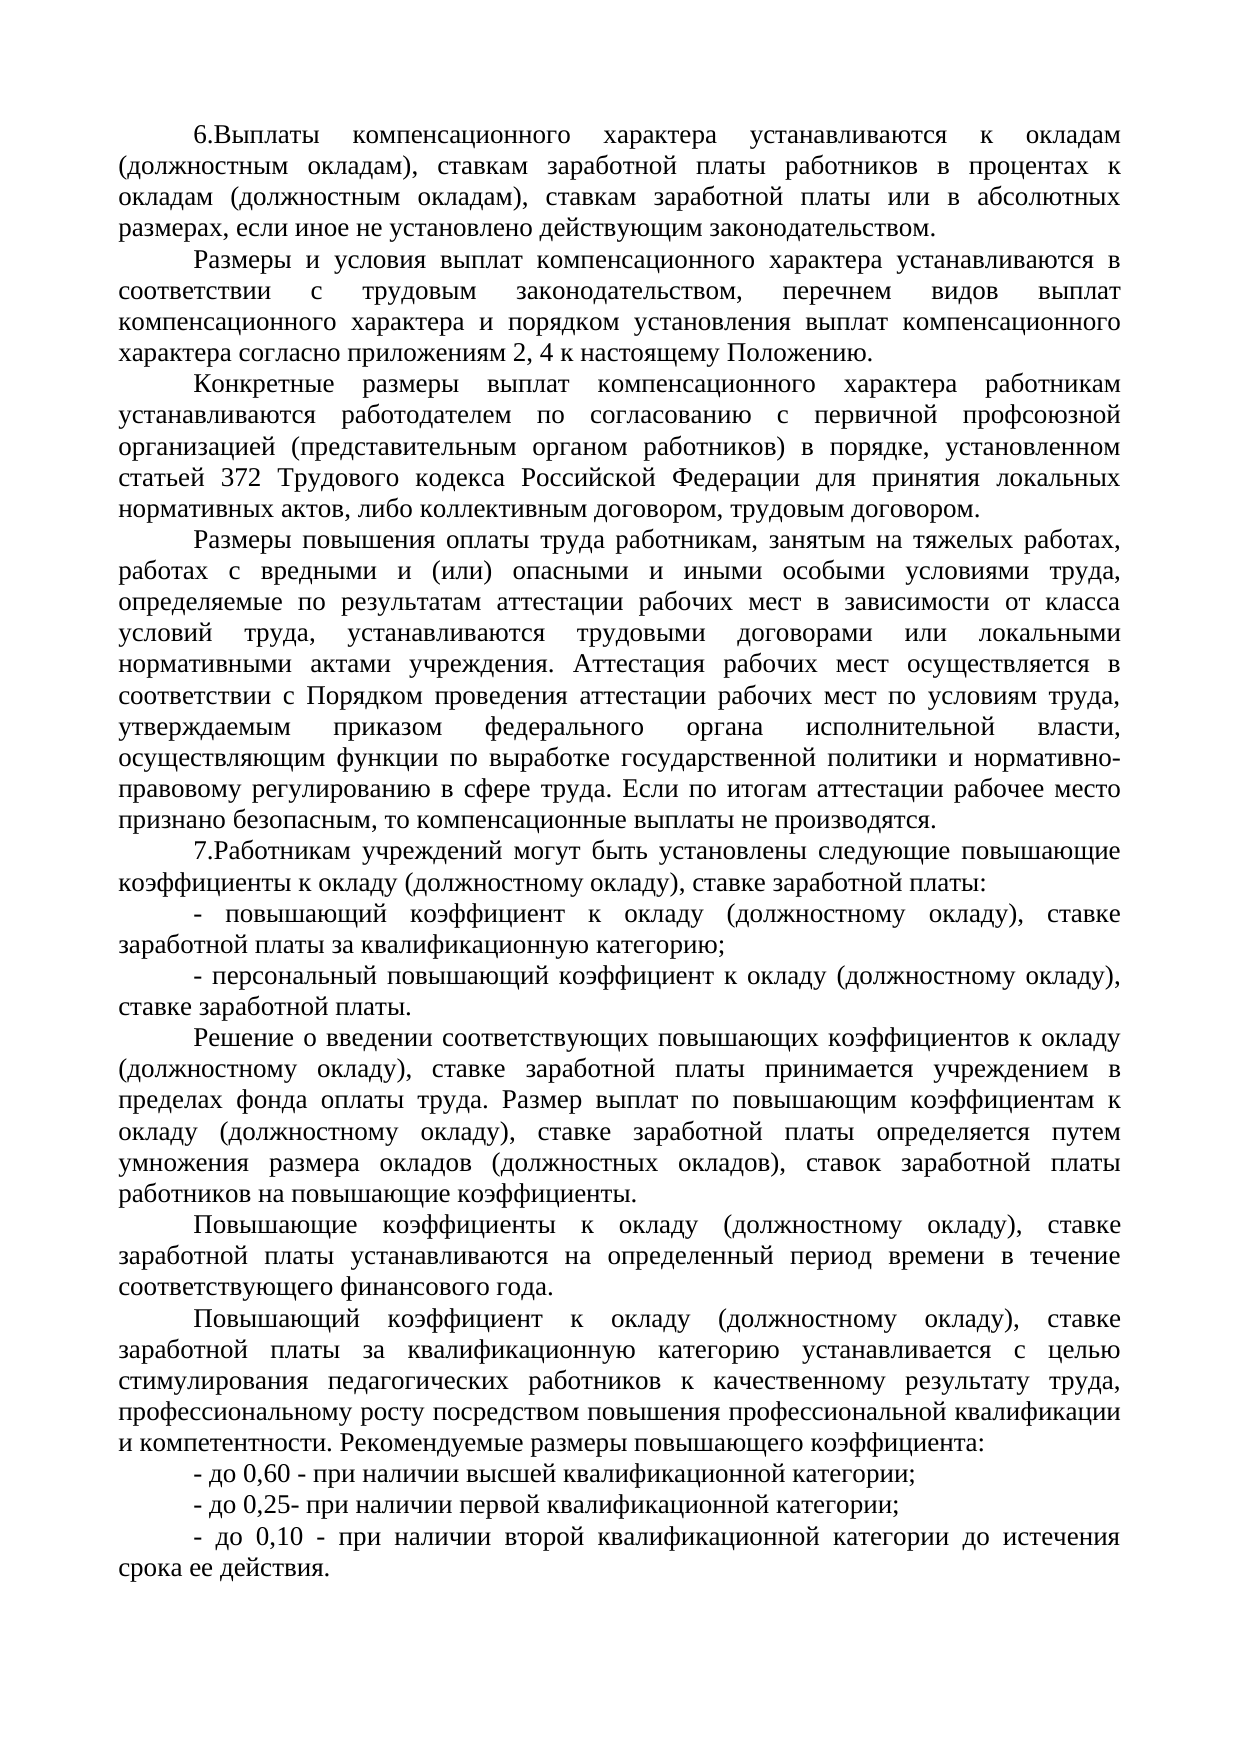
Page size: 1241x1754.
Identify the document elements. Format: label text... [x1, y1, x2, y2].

text Размеры и условия выплат компенсационного характера устанавливаются в соответствии с трудовым законодательством, перечнем видов выплат компенсационного характера и порядком установления выплат компенсационного характера согласно приложениям 2, 4 к настоящему Положению. [118, 243, 1122, 367]
text Повышающие коэффициенты к окладу (должностному окладу), ставке заработной платы устанавливаются на определенный период времени в течение соответствующего финансового года. [118, 1208, 1122, 1302]
text - до 0,25- при наличии первой квалификационной категории; [118, 1488, 1122, 1520]
text - до 0,10 - при наличии второй квалификационной категории до истечения срока ее действия. [118, 1520, 1122, 1582]
text 6.Выплаты компенсационного характера устанавливаются к окладам (должностным окладам), ставкам заработной платы работников в процентах к окладам (должностным окладам), ставкам заработной платы или в абсолютных размерах, если иное не установлено действующим законодательством. [118, 118, 1122, 243]
text - до 0,60 - при наличии высшей квалификационной категории; [118, 1457, 1122, 1488]
text 7.Работникам учреждений могут быть установлены следующие повышающие коэффициенты к окладу (должностному окладу), ставке заработной платы: [118, 834, 1122, 897]
text Решение о введении соответствующих повышающих коэффициентов к окладу (должностному окладу), ставке заработной платы принимается учреждением в пределах фонда оплаты труда. Размер выплат по повышающим коэффициентам к окладу (должностному окладу), ставке заработной платы определяется путем умножения размера окладов (должностных окладов), ставок заработной платы работников на повышающие коэффициенты. [118, 1021, 1122, 1208]
text - повышающий коэффициент к окладу (должностному окладу), ставке заработной платы за квалификационную категорию; [118, 897, 1122, 959]
text - персональный повышающий коэффициент к окладу (должностному окладу), ставке заработной платы. [118, 959, 1122, 1021]
text Конкретные размеры выплат компенсационного характера работникам устанавливаются работодателем по согласованию с первичной профсоюзной организацией (представительным органом работников) в порядке, установленном статьей 372 Трудового кодекса Российской Федерации для принятия локальных нормативных актов, либо коллективным договором, трудовым договором. [118, 367, 1122, 523]
text Размеры повышения оплаты труда работникам, занятым на тяжелых работах, работах с вредными и (или) опасными и иными особыми условиями труда, определяемые по результатам аттестации рабочих мест в зависимости от класса условий труда, устанавливаются трудовыми договорами или локальными нормативными актами учреждения. Аттестация рабочих мест осуществляется в соответствии с Порядком проведения аттестации рабочих мест по условиям труда, утверждаемым приказом федерального органа исполнительной власти, осуществляющим функции по выработке государственной политики и нормативно-правовому регулированию в сфере труда. Если по итогам аттестации рабочее место признано безопасным, то компенсационные выплаты не производятся. [118, 523, 1122, 834]
text Повышающий коэффициент к окладу (должностному окладу), ставке заработной платы за квалификационную категорию устанавливается с целью стимулирования педагогических работников к качественному результату труда, профессиональному росту посредством повышения профессиональной квалификации и компетентности. Рекомендуемые размеры повышающего коэффициента: [118, 1302, 1122, 1457]
